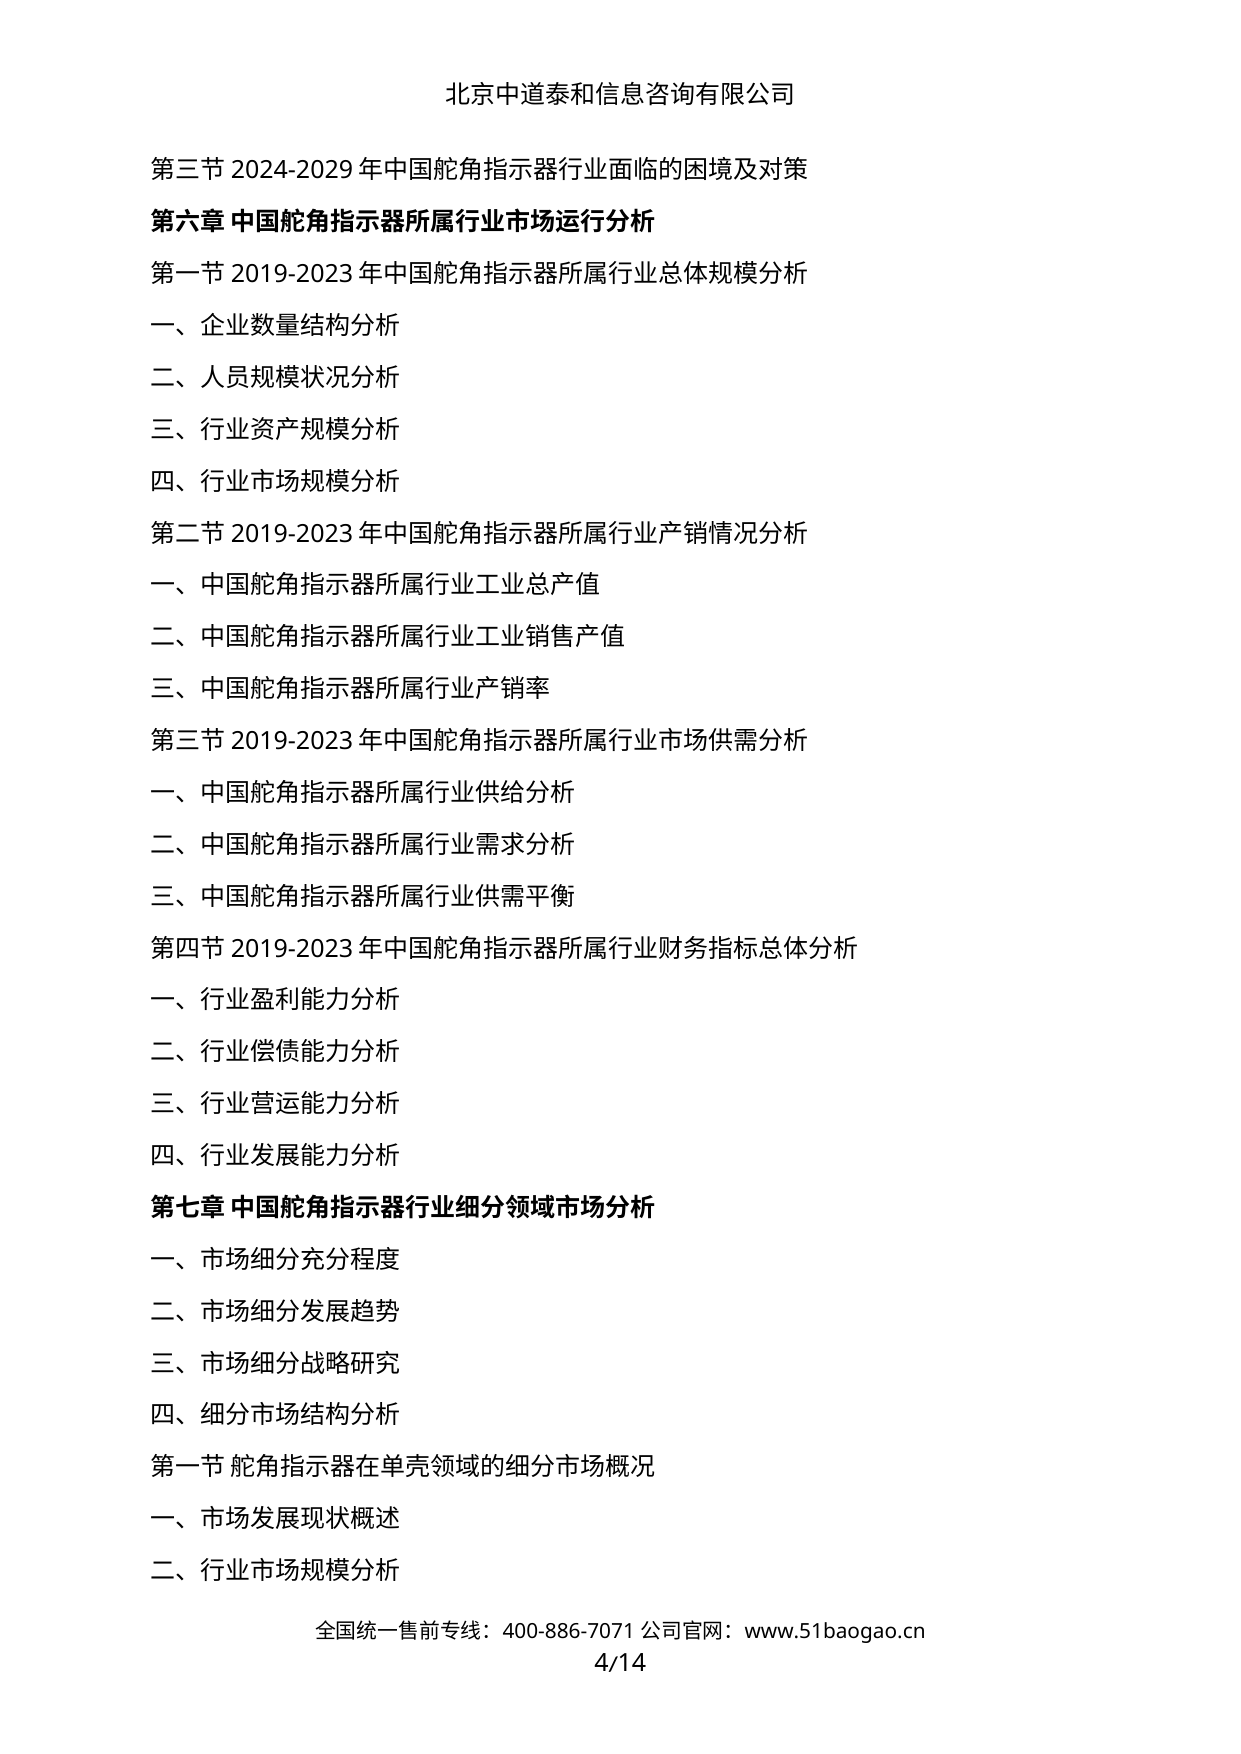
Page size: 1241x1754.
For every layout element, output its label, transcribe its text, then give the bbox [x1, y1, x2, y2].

text 四、细分市场结构分析 [150, 1395, 1090, 1431]
text 三、中国舵角指示器所属行业产销率 [150, 669, 1090, 705]
text 三、行业资产规模分析 [150, 409, 1090, 446]
text 三、行业营运能力分析 [150, 1084, 1090, 1120]
text 二、市场细分发展趋势 [150, 1291, 1090, 1327]
text 四、行业发展能力分析 [150, 1136, 1090, 1172]
text 一、市场发展现状概述 [150, 1499, 1090, 1535]
text 一、企业数量结构分析 [150, 306, 1090, 342]
text 第六章 中国舵角指示器所属行业市场运行分析 [150, 202, 1090, 238]
text 四、行业市场规模分析 [150, 461, 1090, 497]
text 第七章 中国舵角指示器行业细分领域市场分析 [150, 1187, 1090, 1224]
text 第三节 2024-2029年中国舵角指示器行业面临的困境及对策 [150, 150, 1090, 186]
text 二、中国舵角指示器所属行业需求分析 [150, 824, 1090, 861]
text 二、行业偿债能力分析 [150, 1032, 1090, 1068]
text 第四节 2019-2023年中国舵角指示器所属行业财务指标总体分析 [150, 928, 1090, 964]
text 第一节 2019-2023年中国舵角指示器所属行业总体规模分析 [150, 254, 1090, 290]
text 三、市场细分战略研究 [150, 1343, 1090, 1379]
text 第三节 2019-2023年中国舵角指示器所属行业市场供需分析 [150, 721, 1090, 757]
text 二、中国舵角指示器所属行业工业销售产值 [150, 617, 1090, 653]
text 一、市场细分充分程度 [150, 1239, 1090, 1276]
text 二、人员规模状况分析 [150, 357, 1090, 394]
text 第一节 舵角指示器在单壳领域的细分市场概况 [150, 1447, 1090, 1483]
text 第二节 2019-2023年中国舵角指示器所属行业产销情况分析 [150, 513, 1090, 549]
text 三、中国舵角指示器所属行业供需平衡 [150, 876, 1090, 912]
text 一、中国舵角指示器所属行业工业总产值 [150, 565, 1090, 601]
text 一、中国舵角指示器所属行业供给分析 [150, 772, 1090, 809]
text 二、行业市场规模分析 [150, 1551, 1090, 1587]
text 一、行业盈利能力分析 [150, 980, 1090, 1016]
